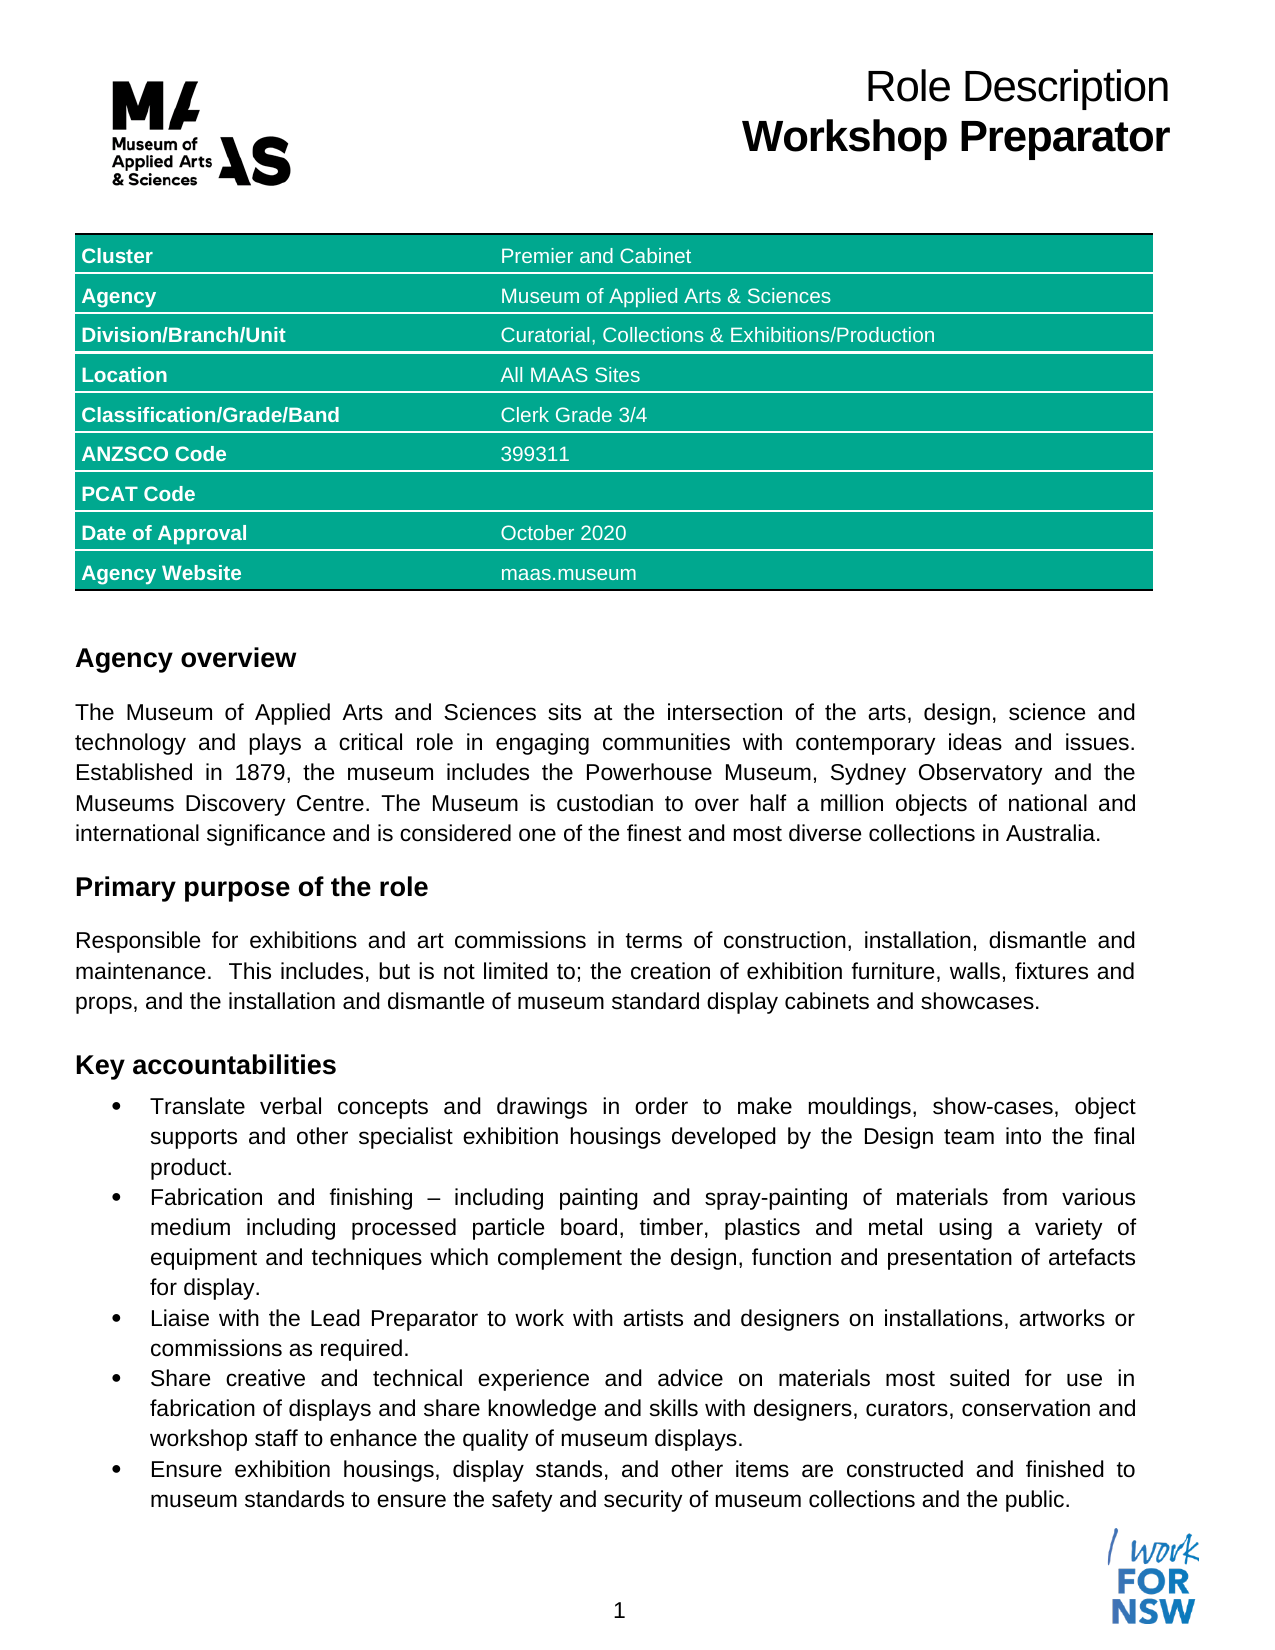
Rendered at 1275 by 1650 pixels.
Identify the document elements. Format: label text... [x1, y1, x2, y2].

table_cell PCAT Code [75, 472, 494, 510]
table_cell maas.museum [494, 551, 1153, 589]
table_cell October 2020 [494, 512, 1153, 549]
text Primary purpose of the role [75, 871, 1137, 902]
picture [1107, 1528, 1199, 1624]
table_cell Division/Branch/Unit [75, 314, 494, 351]
subtitle Key accountabilities [75, 1039, 1137, 1081]
table_cell Location [75, 354, 494, 391]
table_cell Clerk Grade 3/4 [494, 393, 1153, 431]
table_cell Museum of Applied Arts & Sciences [494, 274, 1153, 312]
table_header Cluster [75, 235, 494, 272]
text Responsible for exhibitions and art commissions in terms of construction, installation, dismantle and maintenance. This includes, but is not limited to; the creation of exhibition furniture, walls, fixtures and props, and the installation and dismantle of museum standard display cabinets and showcases. [75, 927, 1137, 1014]
list Fabrication and finishing – including painting and spray-painting of materials from various medium including processed particle board, timber, plastics and metal using a variety of equipment and techniques which complement the design, function and presentation of artefacts for display. [112, 1184, 1137, 1301]
table_header Premier and Cabinet [494, 235, 1153, 272]
table_cell Date of Approval [75, 512, 494, 549]
list Share creative and technical experience and advice on materials most suited for use in fabrication of displays and share knowledge and skills with designers, curators, conservation and workshop staff to enhance the quality of museum displays. [112, 1365, 1137, 1452]
table_cell Curatorial, Collections & Exhibitions/Production [494, 314, 1153, 351]
list Ensure exhibition housings, display stands, and other items are constructed and finished to museum standards to ensure the safety and security of museum collections and the public. [112, 1456, 1137, 1512]
table_cell [494, 472, 1153, 510]
table_cell All MAAS Sites [494, 354, 1153, 391]
table_cell 399311 [494, 433, 1153, 470]
text The Museum of Applied Arts and Sciences sits at the intersection of the arts, design, science and technology and plays a critical role in engaging communities with contemporary ideas and issues. Established in 1879, the museum includes the Powerhouse Museum, Sydney Observatory and the Museums Discovery Centre. The Museum is custodian to over half a million objects of national and international significance and is considered one of the finest and most diverse collections in Australia. [75, 699, 1137, 846]
picture [86, 60, 315, 207]
table_cell ANZSCO Code [75, 433, 494, 470]
table_cell Classification/Grade/Band [75, 393, 494, 431]
table_cell Agency Website [75, 551, 494, 589]
table_cell Agency [75, 274, 494, 312]
list Translate verbal concepts and drawings in order to make mouldings, show-cases, object supports and other specialist exhibition housings developed by the Design team into the final product. [112, 1093, 1137, 1180]
list Liaise with the Lead Preparator to work with artists and designers on installations, artworks or commissions as required. [112, 1304, 1137, 1361]
text Agency overview [75, 642, 1137, 673]
